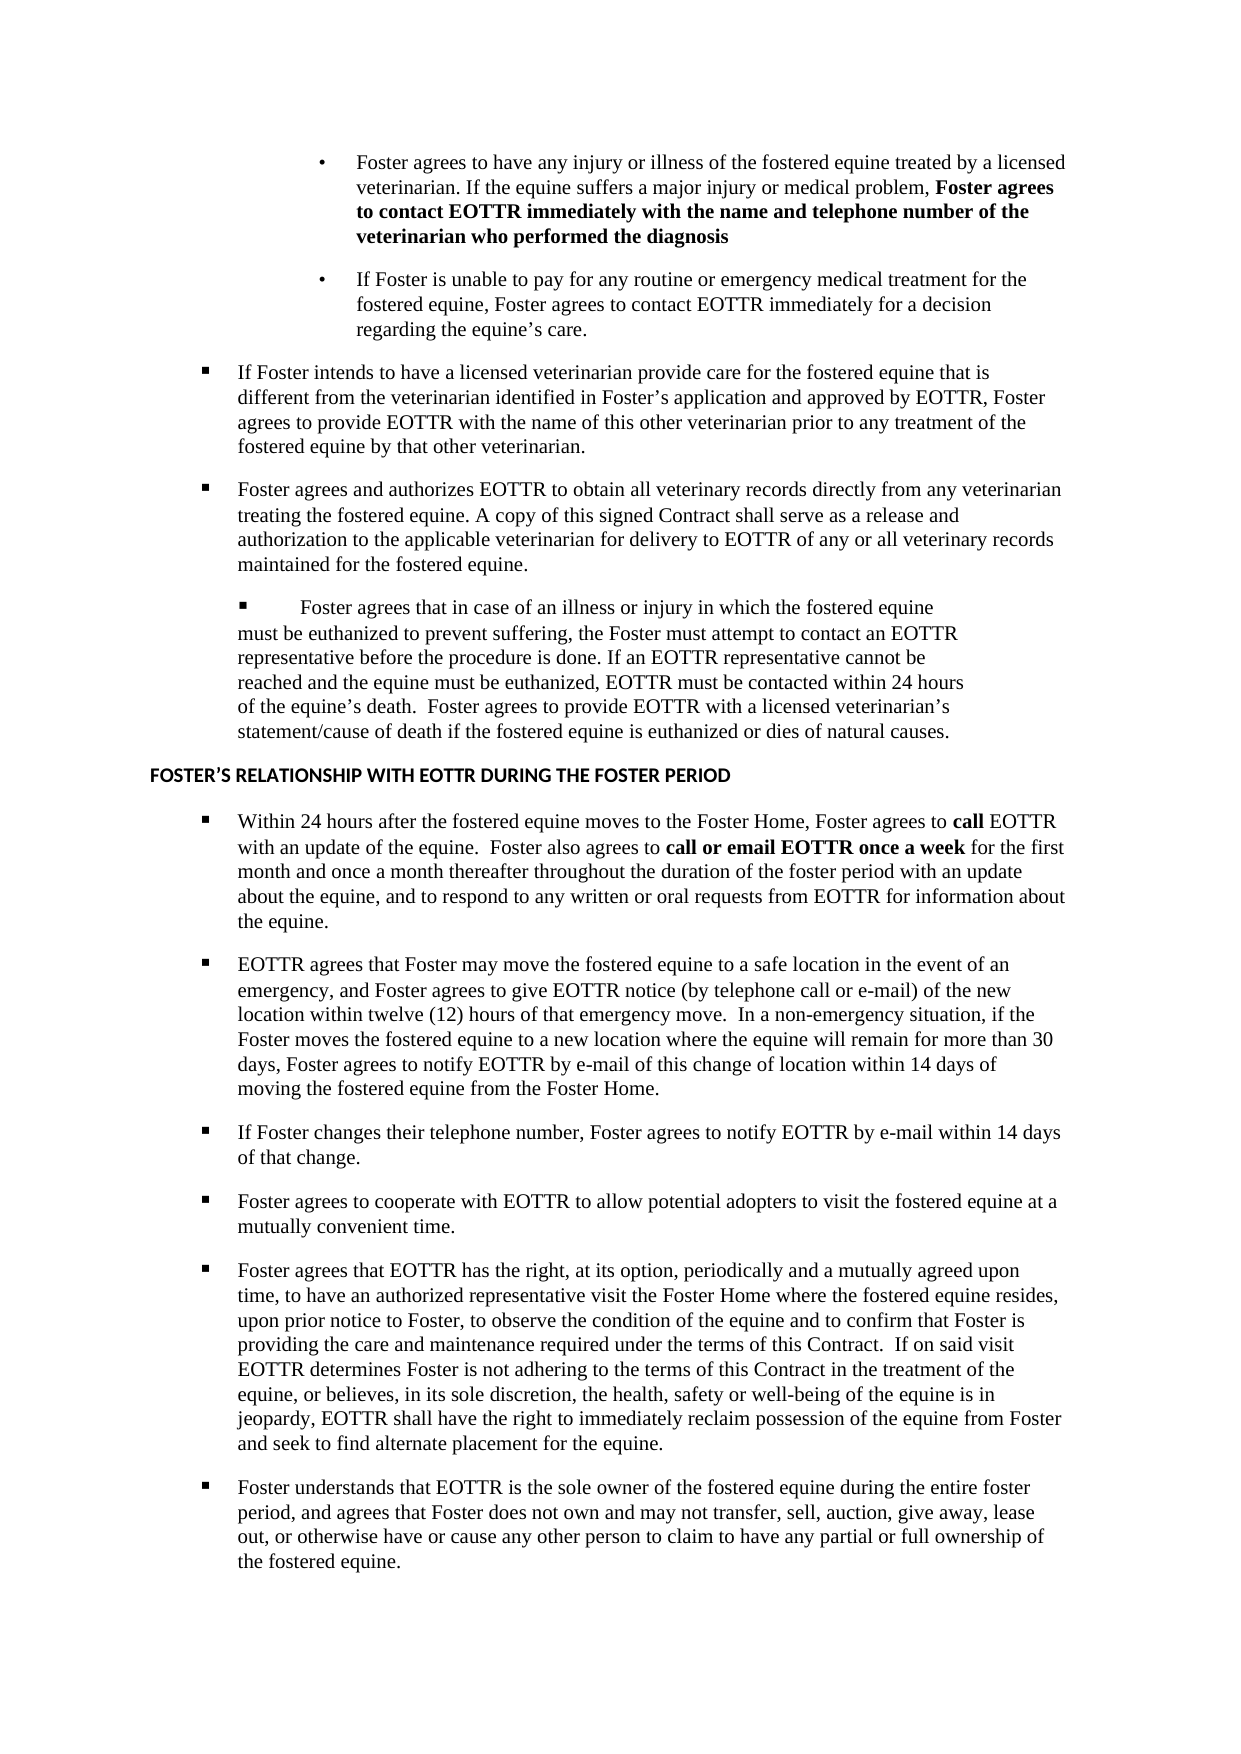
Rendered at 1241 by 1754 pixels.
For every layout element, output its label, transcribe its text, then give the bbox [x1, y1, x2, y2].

list If Foster is unable to pay for any routine or emergency medical treatment for the fostered equine, Foster agrees to contact EOTTR immediately for a decision regarding the equine’s care. [318, 267, 1066, 341]
list If Foster changes their telephone number, Foster agrees to notify EOTTR by e-mail within 14 days of that change. [200, 1120, 1066, 1169]
list Foster agrees and authorizes EOTTR to obtain all veterinary records directly from any veterinarian treating the fostered equine. A copy of this signed Contract shall serve as a release and authorization to the applicable veterinarian for delivery to EOTTR of any or all veterinary records maintained for the fostered equine. [200, 477, 1066, 576]
list Foster agrees to cooperate with EOTTR to allow potential adopters to visit the fostered equine at a mutually convenient time. [200, 1189, 1066, 1238]
list Foster agrees that EOTTR has the right, at its option, periodically and a mutually agreed upon time, to have an authorized representative visit the Foster Home where the fostered equine resides, upon prior notice to Foster, to observe the condition of the equine and to confirm that Foster is providing the care and maintenance required under the terms of this Contract. If on said visit EOTTR determines Foster is not adhering to the terms of this Contract in the treatment of the equine, or believes, in its sole discretion, the health, safety or well-being of the equine is in jeopardy, EOTTR shall have the right to immediately reclaim possession of the equine from Foster and seek to find alternate placement for the equine. [200, 1258, 1066, 1455]
text FOSTER’S RELATIONSHIP WITH EOTTR DURING THE FOSTER PERIOD [150, 762, 980, 788]
list If Foster intends to have a licensed veterinarian provide care for the fostered equine that is different from the veterinarian identified in Foster’s application and approved by EOTTR, Foster agrees to provide EOTTR with the name of this other veterinarian prior to any treatment of the fostered equine by that other veterinarian. [200, 360, 1066, 458]
list Within 24 hours after the fostered equine moves to the Foster Home, Foster agrees to call EOTTR with an update of the equine. Foster also agrees to call or email EOTTR once a week for the first month and once a month thereafter throughout the duration of the foster period with an update about the equine, and to respond to any written or oral requests from EOTTR for information about the equine. [200, 809, 1066, 933]
list Foster agrees that in case of an illness or injury in which the fostered equine must be euthanized to prevent suffering, the Foster must attempt to contact an EOTTR representative before the procedure is done. If an EOTTR representative cannot be reached and the equine must be euthanized, EOTTR must be contacted within 24 hours of the equine’s death. Foster agrees to provide EOTTR with a licensed veterinarian’s statement/cause of death if the fostered equine is euthanized or dies of natural causes. [237, 595, 980, 743]
list Foster understands that EOTTR is the sole owner of the fostered equine during the entire foster period, and agrees that Foster does not own and may not transfer, sell, auction, give away, lease out, or otherwise have or cause any other person to claim to have any partial or full ownership of the fostered equine. [200, 1474, 1066, 1573]
list Foster agrees to have any injury or illness of the fostered equine treated by a licensed veterinarian. If the equine suffers a major injury or medical problem, Foster agrees to contact EOTTR immediately with the name and telephone number of the veterinarian who performed the diagnosis [318, 150, 1066, 248]
list EOTTR agrees that Foster may move the fostered equine to a safe location in the event of an emergency, and Foster agrees to give EOTTR notice (by telephone call or e-mail) of the new location within twelve (12) hours of that emergency move. In a non-emergency situation, if the Foster moves the fostered equine to a new location where the equine will remain for more than 30 days, Foster agrees to notify EOTTR by e-mail of this change of location within 14 days of moving the fostered equine from the Foster Home. [200, 952, 1066, 1100]
